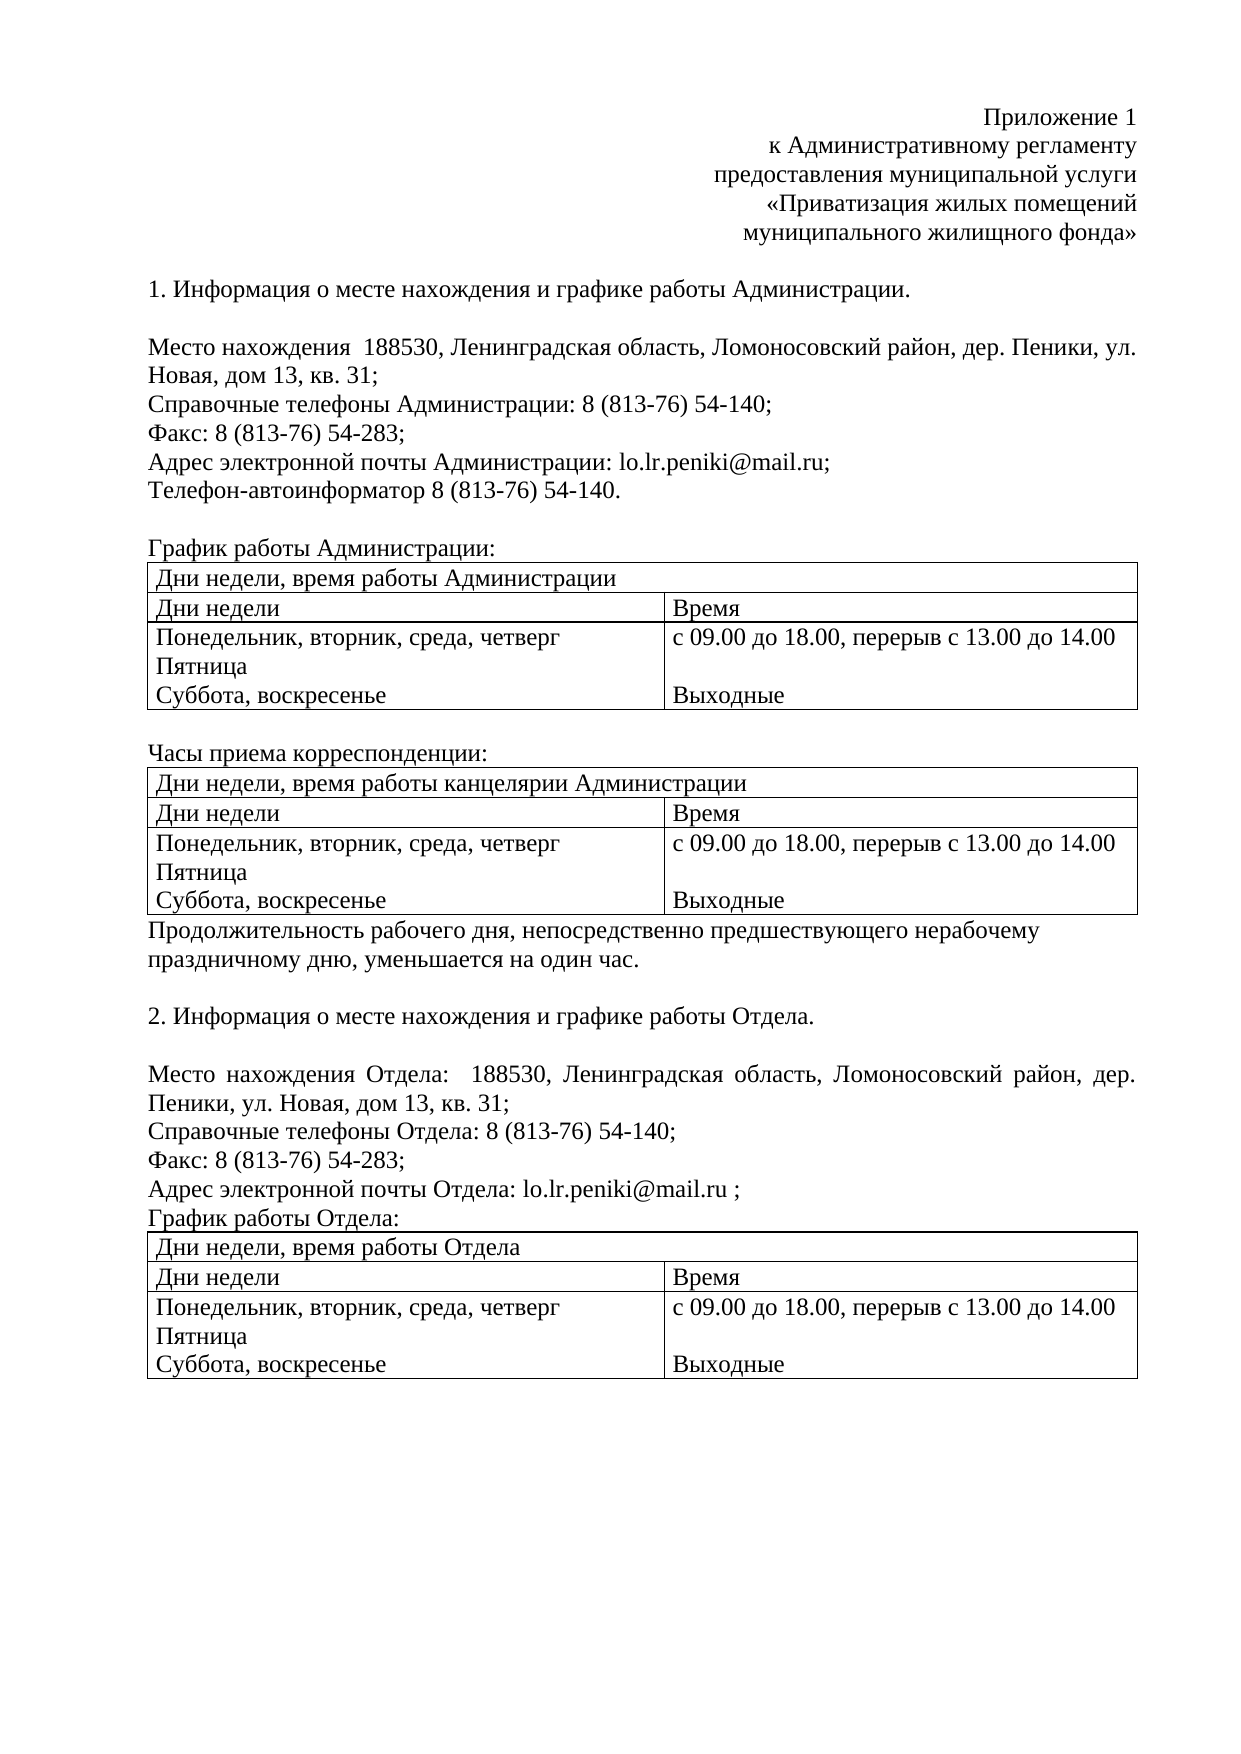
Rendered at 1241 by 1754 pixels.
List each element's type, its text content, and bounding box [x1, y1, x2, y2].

table_cell Время [665, 798, 1137, 827]
text Адрес электронной почты Администрации: lo.lr.peniki@mail.ru; [148, 447, 1137, 476]
text Место нахождения Отдела: 188530, Ленинградская область, Ломоносовский район, дер. Пеники, ул. Новая, дом 13, кв. 31; [148, 1059, 1137, 1116]
text Место нахождения 188530, Ленинградская область, Ломоносовский район, дер. Пеники, ул. Новая, дом 13, кв. 31; [148, 332, 1137, 389]
text Справочные телефоны Администрации: 8 (813-76) 54-140; [148, 389, 1137, 418]
text Часы приема корреспонденции: [148, 738, 1137, 767]
text График работы Отдела: [148, 1203, 1137, 1231]
table_cell Выходные [665, 857, 1137, 914]
text Продолжительность рабочего дня, непосредственно предшествующего нерабочему праздничному дню, уменьшается на один час. [148, 915, 1137, 973]
table_cell Понедельник, вторник, среда, четверг [148, 1292, 664, 1321]
table_cell Пятница Суббота, воскресенье [148, 857, 664, 914]
table_header Дни недели, время работы Администрации [148, 563, 1137, 592]
table_header Дни недели, время работы Отдела [148, 1233, 1137, 1261]
text предоставления муниципальной услуги [148, 159, 1137, 188]
text Факс: 8 (813-76) 54-283; [148, 418, 1137, 447]
table_cell Время [665, 593, 1137, 621]
text муниципального жилищного фонда» [148, 217, 1137, 246]
table_cell Дни недели [148, 593, 664, 621]
table_cell Понедельник, вторник, среда, четверг [148, 623, 664, 651]
table_cell Время [665, 1262, 1137, 1291]
text «Приватизация жилых помещений [148, 188, 1137, 217]
text Адрес электронной почты Отдела: lo.lr.peniki@mail.ru ; [148, 1174, 1137, 1203]
text Телефон-автоинформатор 8 (813-76) 54-140. [148, 476, 1137, 504]
table_cell с 09.00 до 18.00, перерыв с 13.00 до 14.00 [665, 828, 1137, 857]
table_header Дни недели, время работы канцелярии Администрации [148, 768, 1137, 797]
text Факс: 8 (813-76) 54-283; [148, 1145, 1137, 1174]
table_cell Дни недели [148, 798, 664, 827]
text График работы Администрации: [148, 533, 1137, 562]
text 2. Информация о месте нахождения и графике работы Отдела. [148, 1001, 1137, 1030]
table_cell Выходные [665, 1321, 1137, 1378]
table_cell с 09.00 до 18.00, перерыв с 13.00 до 14.00 [665, 1292, 1137, 1321]
text 1. Информация о месте нахождения и графике работы Администрации. [148, 274, 1137, 303]
text Приложение 1 [148, 102, 1137, 131]
table_cell с 09.00 до 18.00, перерыв с 13.00 до 14.00 [665, 623, 1137, 651]
table_cell Пятница Суббота, воскресенье [148, 651, 664, 709]
table_cell Дни недели [148, 1262, 664, 1291]
table_cell Пятница Суббота, воскресенье [148, 1321, 664, 1378]
table_cell Выходные [665, 651, 1137, 709]
text к Административному регламенту [148, 131, 1137, 159]
text Справочные телефоны Отдела: 8 (813-76) 54-140; [148, 1116, 1137, 1145]
table_cell Понедельник, вторник, среда, четверг [148, 828, 664, 857]
